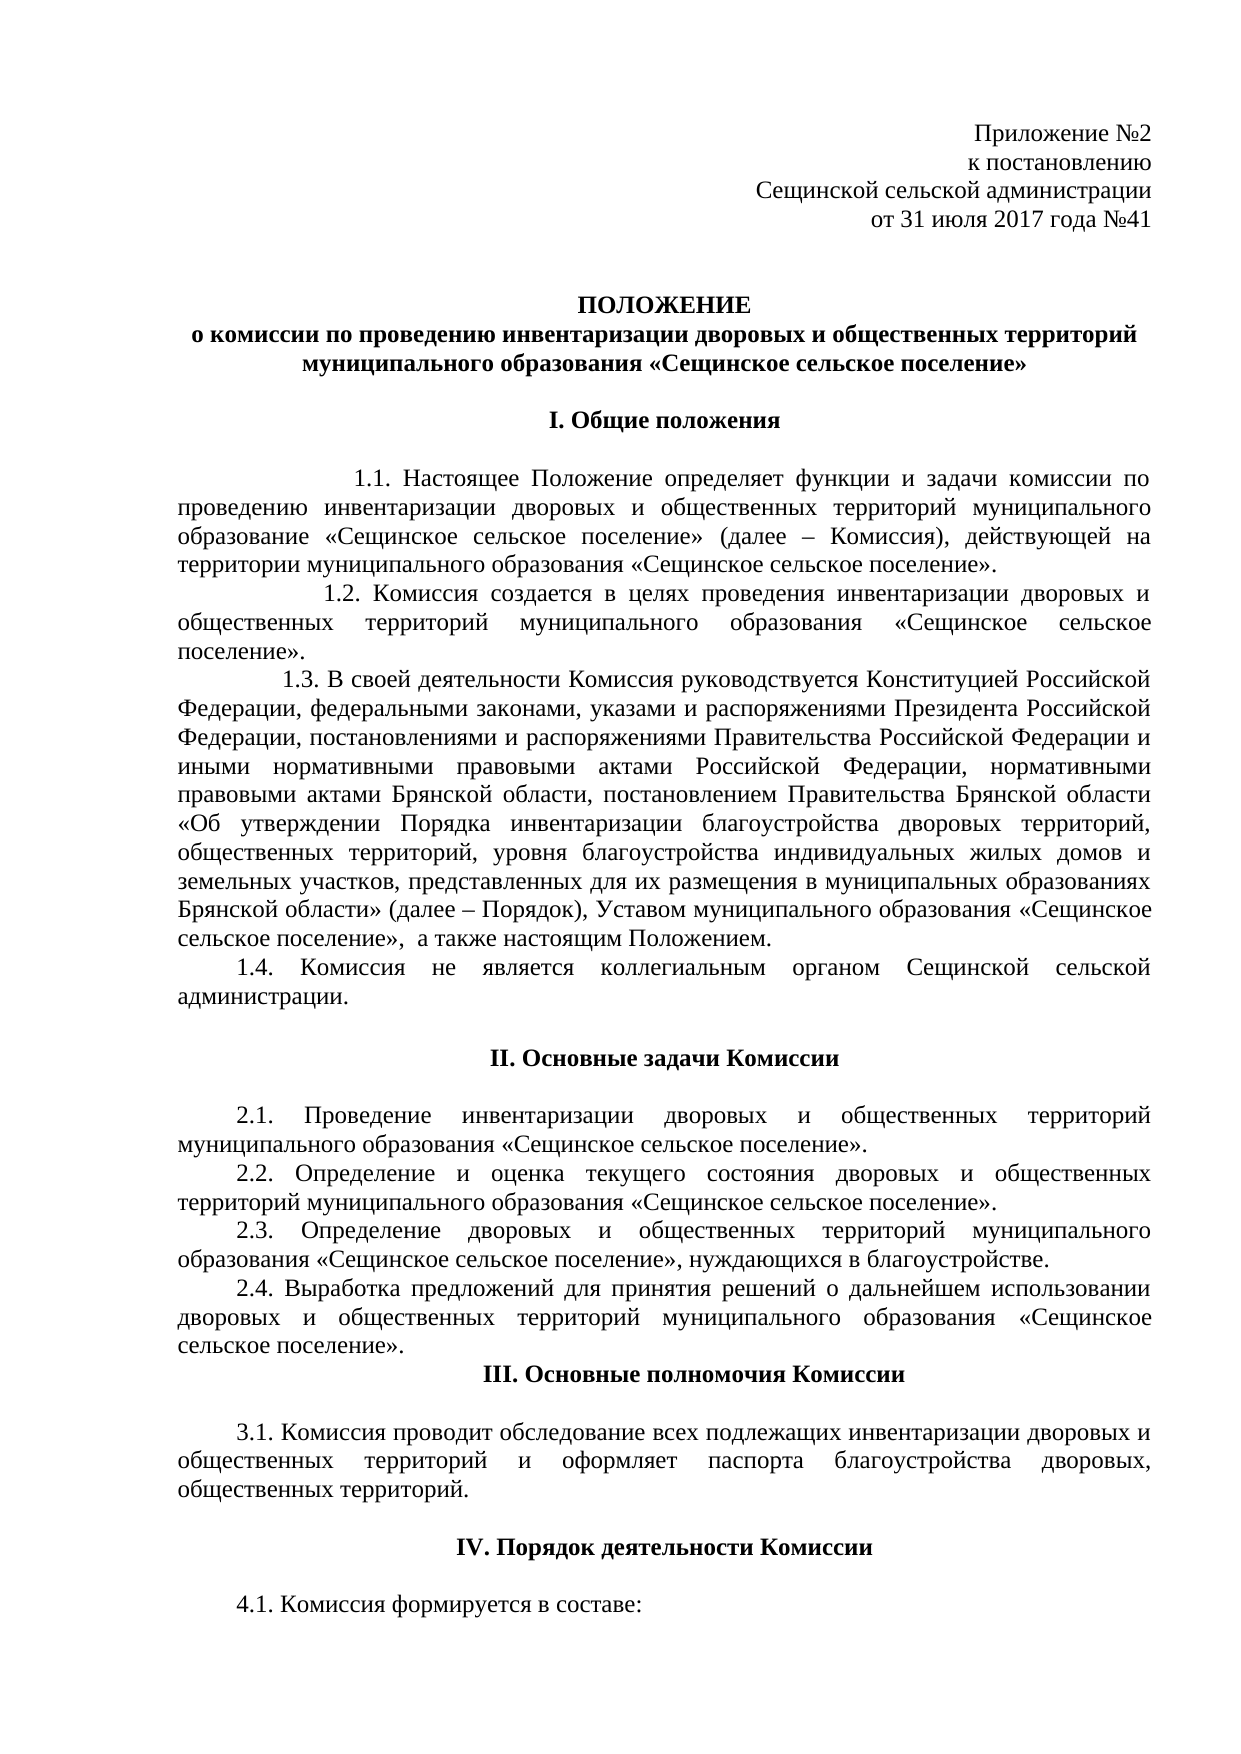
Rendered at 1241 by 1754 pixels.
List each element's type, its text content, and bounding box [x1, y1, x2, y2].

text 1.1. Настоящее Положение определяет функции и задачи комиссии по проведению инвентаризации дворовых и общественных территорий муниципального образование «Сещинское сельское поселение» (далее – Комиссия), действующей на территории муниципального образования «Сещинское сельское поселение». [177, 463, 1152, 578]
text 2.4. Выработка предложений для принятия решений о дальнейшем использовании дворовых и общественных территорий муниципального образования «Сещинское сельское поселение». [177, 1273, 1152, 1359]
text II. Основные задачи Комиссии [177, 1043, 1152, 1072]
text IV. Порядок деятельности Комиссии [177, 1532, 1152, 1561]
text Сещинской сельской администрации [177, 176, 1152, 204]
text 2.2. Определение и оценка текущего состояния дворовых и общественных территорий муниципального образования «Сещинское сельское поселение». [177, 1158, 1152, 1216]
text ПОЛОЖЕНИЕ [177, 291, 1152, 319]
text 4.1. Комиссия формируется в составе: [177, 1589, 1152, 1618]
text I. Общие положения [177, 406, 1152, 434]
text от 31 июля 2017 года №41 [177, 204, 1152, 233]
text 1.4. Комиссия не является коллегиальным органом Сещинской сельской администрации. [177, 952, 1152, 1009]
text к постановлению [177, 147, 1152, 176]
text о комиссии по проведению инвентаризации дворовых и общественных территорий муниципального образования «Сещинское сельское поселение» [177, 319, 1152, 377]
text 1.2. Комиссия создается в целях проведения инвентаризации дворовых и общественных территорий муниципального образования «Сещинское сельское поселение». [177, 578, 1152, 664]
text 1.3. В своей деятельности Комиссия руководствуется Конституцией Российской Федерации, федеральными законами, указами и распоряжениями Президента Российской Федерации, постановлениями и распоряжениями Правительства Российской Федерации и иными нормативными правовыми актами Российской Федерации, нормативными правовыми актами Брянской области, постановлением Правительства Брянской области «Об утверждении Порядка инвентаризации благоустройства дворовых территорий, общественных территорий, уровня благоустройства индивидуальных жилых домов и земельных участков, представленных для их размещения в муниципальных образованиях Брянской области» (далее – Порядок), Уставом муниципального образования «Сещинское сельское поселение», а также настоящим Положением. [177, 664, 1152, 952]
text 2.3. Определение дворовых и общественных территорий муниципального образования «Сещинское сельское поселение», нуждающихся в благоустройстве. [177, 1216, 1152, 1273]
text Приложение №2 [177, 118, 1152, 147]
text 3.1. Комиссия проводит обследование всех подлежащих инвентаризации дворовых и общественных территорий и оформляет паспорта благоустройства дворовых, общественных территорий. [177, 1417, 1152, 1503]
text 2.1. Проведение инвентаризации дворовых и общественных территорий муниципального образования «Сещинское сельское поселение». [177, 1101, 1152, 1158]
text III. Основные полномочия Комиссии [177, 1359, 1152, 1388]
